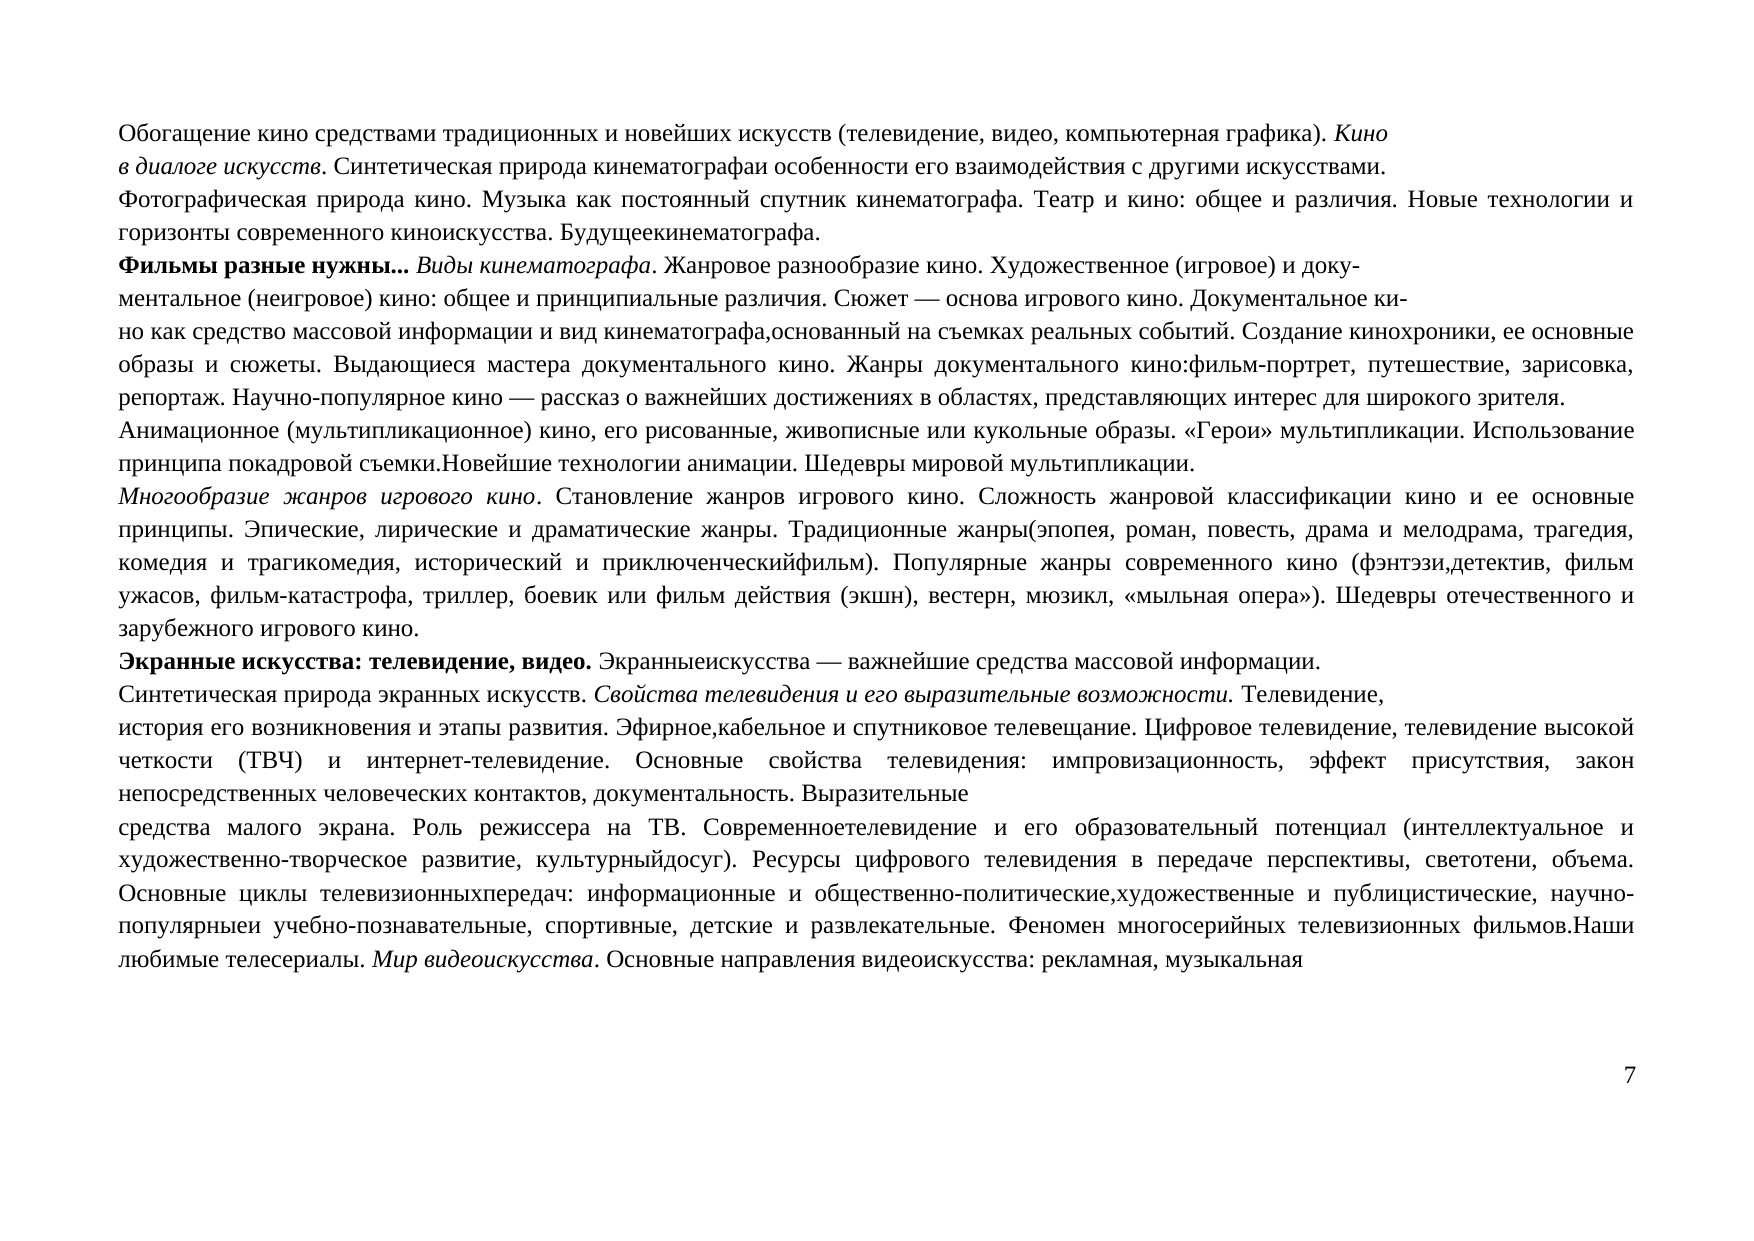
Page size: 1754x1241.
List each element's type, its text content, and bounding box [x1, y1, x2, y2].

text Многообразие жанров игрового кино. Становление жанров игрового кино. Сложность жанровой классификации кино и ее основные принципы. Эпические, лирические и драматические жанры. Традиционные жанры(эпопея, роман, повесть, драма и мелодрама, трагедия, комедия и трагикомедия, исторический и приключенческийфильм). Популярные жанры современного кино (фэнтэзи,детектив, фильм ужасов, фильм-катастрофа, триллер, боевик или фильм действия (экшн), вестерн, мюзикл, «мыльная опера»). Шедевры отечественного и зарубежного игрового кино. [118, 481, 1636, 642]
text Анимационное (мультипликационное) кино, его рисованные, живописные или кукольные образы. «Герои» мультипликации. Использование принципа покадровой съемки.Новейшие технологии анимации. Шедевры мировой мультипликации. [118, 415, 1636, 477]
text но как средство массовой информации и вид кинематографа,основанный на съемках реальных событий. Создание кинохроники, ее основные образы и сюжеты. Выдающиеся мастера документального кино. Жанры документального кино:фильм-портрет, путешествие, зарисовка, репортаж. Научно-популярное кино — рассказ о важнейших достижениях в областях, представляющих интерес для широкого зрителя. [118, 316, 1636, 411]
text средства малого экрана. Роль режиссера на ТВ. Современноетелевидение и его образовательный потенциал (интеллектуальное и художественно-творческое развитие, культурныйдосуг). Ресурсы цифрового телевидения в передаче перспективы, светотени, объема. Основные циклы телевизионныхпередач: информационные и общественно-политические,художественные и публицистические, научно-популярныеи учебно-познавательные, спортивные, детские и развлекательные. Феномен многосерийных телевизионных фильмов.Наши любимые телесериалы. Мир видеоискусства. Основные направления видеоискусства: рекламная, музыкальная [118, 812, 1636, 972]
text Фильмы разные нужны... Виды кинематографа. Жанровое разнообразие кино. Художественное (игровое) и доку- [118, 250, 1636, 279]
text ментальное (неигровое) кино: общее и принципиальные различия. Сюжет — основа игрового кино. Документальное ки- [118, 283, 1636, 312]
text Обогащение кино средствами традиционных и новейших искусств (телевидение, видео, компьютерная графика). Кино [118, 118, 1636, 147]
text Фотографическая природа кино. Музыка как постоянный спутник кинематографа. Театр и кино: общее и различия. Новые технологии и горизонты современного киноискусства. Будущеекинематографа. [118, 184, 1636, 246]
text Синтетическая природа экранных искусств. Свойства телевидения и его выразительные возможности. Телевидение, [118, 679, 1636, 708]
text Экранные искусства: телевидение, видео. Экранныеискусства — важнейшие средства массовой информации. [118, 646, 1636, 675]
text в диалоге искусств. Синтетическая природа кинематографаи особенности его взаимодействия с другими искусствами. [118, 151, 1636, 180]
text история его возникновения и этапы развития. Эфирное,кабельное и спутниковое телевещание. Цифровое телевидение, телевидение высокой четкости (ТВЧ) и интернет-телевидение. Основные свойства телевидения: импровизационность, эффект присутствия, закон непосредственных человеческих контактов, документальность. Выразительные [118, 712, 1636, 807]
